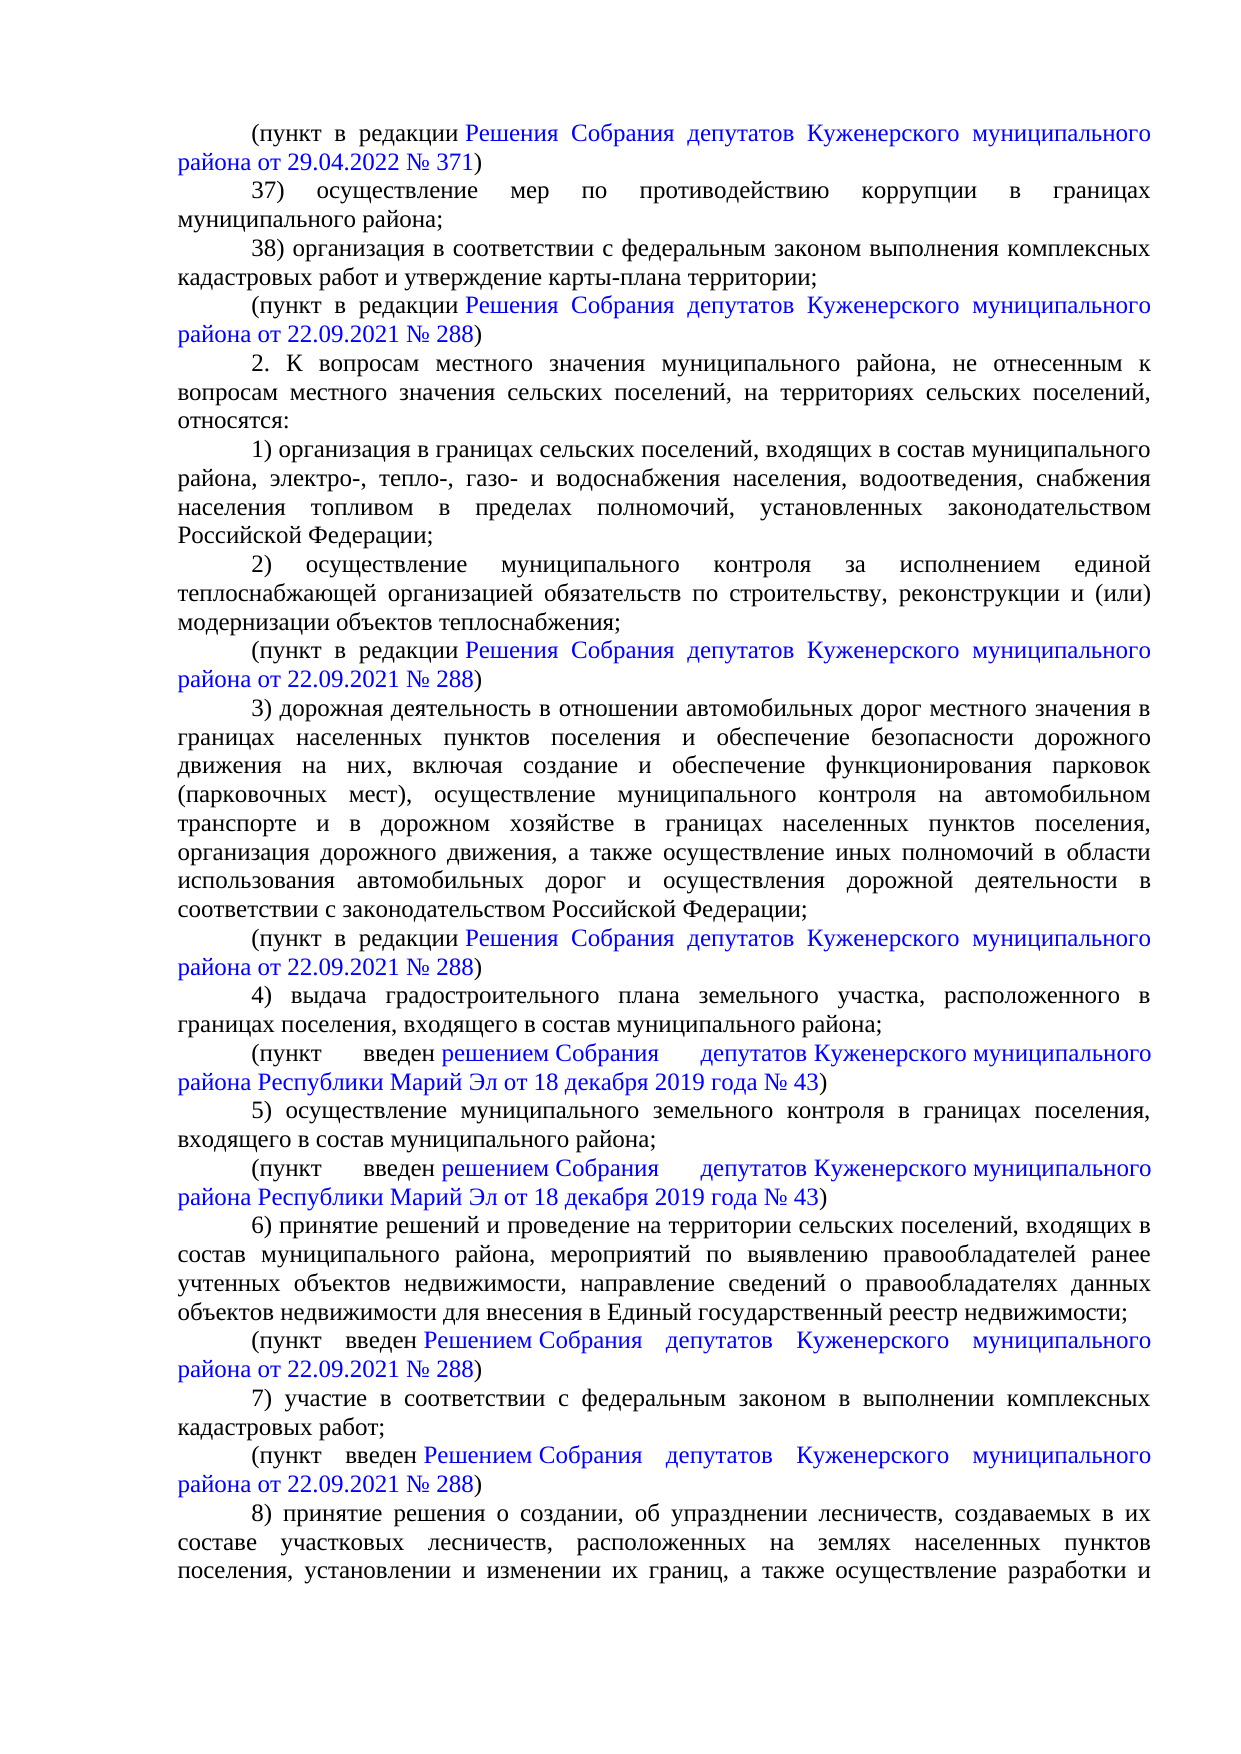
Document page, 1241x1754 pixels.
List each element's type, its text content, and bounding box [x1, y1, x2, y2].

text 7) участие в соответствии с федеральным законом в выполнении комплексных кадастровых работ; [177, 1383, 1152, 1441]
text 2. К вопросам местного значения муниципального района, не отнесенным к вопросам местного значения сельских поселений, на территориях сельских поселений, относятся: [177, 348, 1152, 434]
text (пункт введен Решением Собрания депутатов Куженерского муниципального района от 22.09.2021 № 288) [177, 1441, 1152, 1498]
text 1) организация в границах сельских поселений, входящих в состав муниципального района, электро-, тепло-, газо- и водоснабжения населения, водоотведения, снабжения населения топливом в пределах полномочий, установленных законодательством Российской Федерации; [177, 434, 1152, 549]
text (пункт введен Решением Собрания депутатов Куженерского муниципального района от 22.09.2021 № 288) [177, 1326, 1152, 1383]
text (пункт в редакции Решения Собрания депутатов Куженерского муниципального района от 22.09.2021 № 288) [177, 636, 1152, 693]
text (пункт введен решением Собрания депутатов Куженерского муниципального района Республики Марий Эл от 18 декабря 2019 года № 43) [177, 1153, 1152, 1211]
text 37) осуществление мер по противодействию коррупции в границах муниципального района; [177, 176, 1152, 233]
text 38) организация в соответствии с федеральным законом выполнения комплексных кадастровых работ и утверждение карты-плана территории; [177, 233, 1152, 291]
text (пункт в редакции Решения Собрания депутатов Куженерского муниципального района от 22.09.2021 № 288) [177, 923, 1152, 981]
text 3) дорожная деятельность в отношении автомобильных дорог местного значения в границах населенных пунктов поселения и обеспечение безопасности дорожного движения на них, включая создание и обеспечение функционирования парковок (парковочных мест), осуществление муниципального контроля на автомобильном транспорте и в дорожном хозяйстве в границах населенных пунктов поселения, организация дорожного движения, а также осуществление иных полномочий в области использования автомобильных дорог и осуществления дорожной деятельности в соответствии с законодательством Российской Федерации; [177, 693, 1152, 923]
text 2) осуществление муниципального контроля за исполнением единой теплоснабжающей организацией обязательств по строительству, реконструкции и (или) модернизации объектов теплоснабжения; [177, 549, 1152, 636]
text 4) выдача градостроительного плана земельного участка, расположенного в границах поселения, входящего в состав муниципального района; [177, 981, 1152, 1038]
text (пункт введен решением Собрания депутатов Куженерского муниципального района Республики Марий Эл от 18 декабря 2019 года № 43) [177, 1038, 1152, 1096]
text (пункт в редакции Решения Собрания депутатов Куженерского муниципального района от 29.04.2022 № 371) [177, 118, 1152, 176]
text 6) принятие решений и проведение на территории сельских поселений, входящих в состав муниципального района, мероприятий по выявлению правообладателей ранее учтенных объектов недвижимости, направление сведений о правообладателях данных объектов недвижимости для внесения в Единый государственный реестр недвижимости; [177, 1211, 1152, 1326]
text 5) осуществление муниципального земельного контроля в границах поселения, входящего в состав муниципального района; [177, 1096, 1152, 1153]
text (пункт в редакции Решения Собрания депутатов Куженерского муниципального района от 22.09.2021 № 288) [177, 291, 1152, 348]
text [177, 1498, 1152, 1584]
